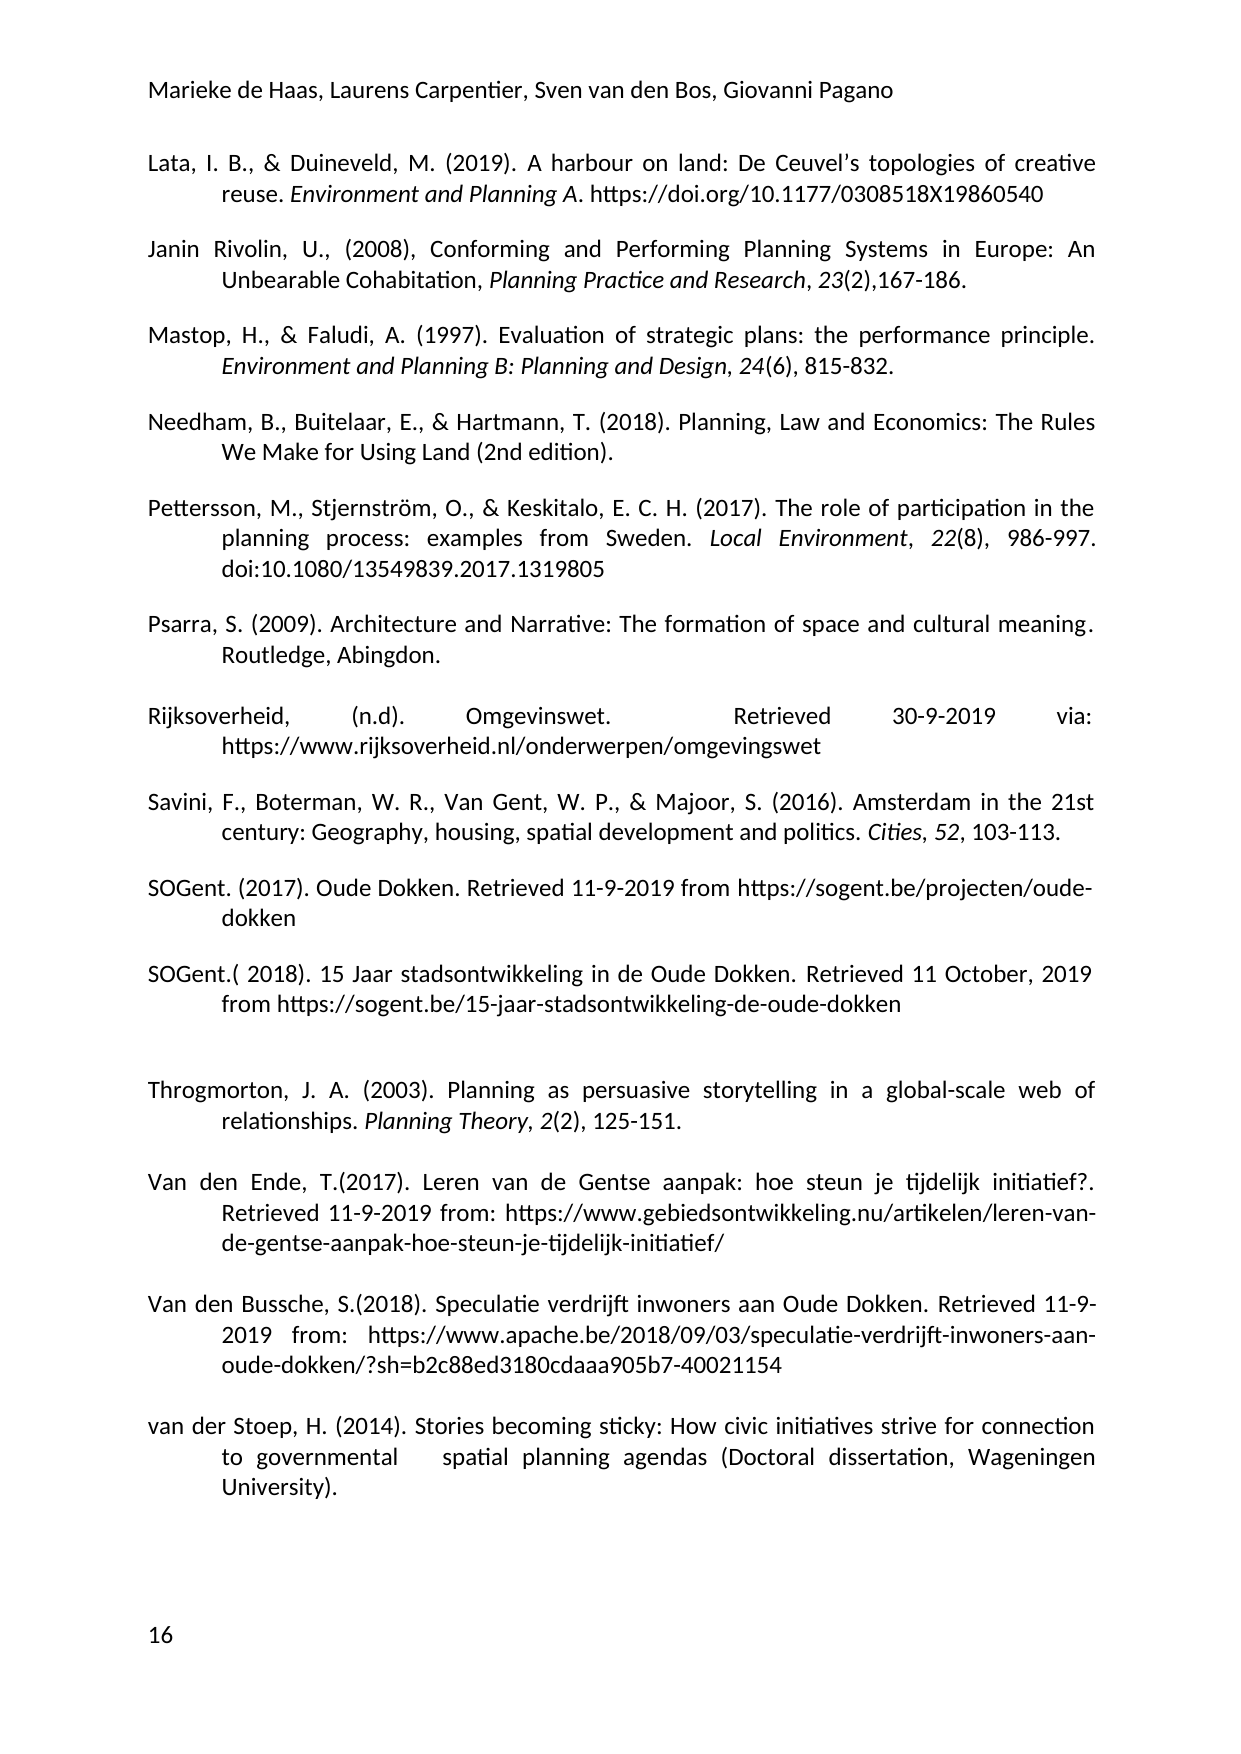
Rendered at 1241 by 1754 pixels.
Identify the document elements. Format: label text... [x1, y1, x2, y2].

text Pettersson, M., Stjernström, O., & Keskitalo, E. C. H. (2017). The role of participation in the planning process: examples from Sweden. Local Environment, 22(8), 986-997. doi:10.1080/13549839.2017.1319805 [148, 492, 1097, 583]
text SOGent. (2017). Oude Dokken. Retrieved 11-9-2019 from https://sogent.be/projecten/oude-dokken [148, 872, 1093, 933]
text Lata, I. B., & Duineveld, M. (2019). A harbour on land: De Ceuvel’s topologies of creative reuse. Environment and Planning A. https://doi.org/10.1177/0308518X19860540 [148, 148, 1097, 209]
text Van den Ende, T.(2017). Leren van de Gentse aanpak: hoe steun je tijdelijk initiatief?. Retrieved 11-9-2019 from: https://www.gebiedsontwikkeling.nu/artikelen/leren-van-de-gentse-aanpak-hoe-steun-je-tijdelijk-initiatief/ [148, 1166, 1097, 1258]
text Rijksoverheid, (n.d). Omgevinswet. Retrieved 30-9-2019 via: https://www.rijksoverheid.nl/onderwerpen/omgevingswet [148, 700, 1093, 761]
text Needham, B., Buitelaar, E., & Hartmann, T. (2018). Planning, Law and Economics: The Rules We Make for Using Land (2nd edition). [148, 406, 1097, 467]
text SOGent.( 2018). 15 Jaar stadsontwikkeling in de Oude Dokken. Retrieved 11 October, 2019 from https://sogent.be/15-jaar-stadsontwikkeling-de-oude-dokken [148, 958, 1093, 1019]
text Mastop, H., & Faludi, A. (1997). Evaluation of strategic plans: the performance principle. Environment and Planning B: Planning and Design, 24(6), 815-832. [148, 320, 1097, 381]
text Throgmorton, J. A. (2003). Planning as persuasive storytelling in a global-scale web of relationships. Planning Theory, 2(2), 125-151. [148, 1074, 1097, 1136]
text Savini, F., Boterman, W. R., Van Gent, W. P., & Majoor, S. (2016). Amsterdam in the 21st century: Geography, housing, spatial development and politics. Cities, 52, 103-113. [148, 786, 1097, 847]
text Psarra, S. (2009). Architecture and Narrative: The formation of space and cultural meaning. Routledge, Abingdon. [148, 608, 1097, 669]
text Janin Rivolin, U., (2008), Conforming and Performing Planning Systems in Europe: An Unbearable Cohabitation, Planning Practice and Research, 23(2),167-186. [148, 234, 1097, 295]
text Van den Bussche, S.(2018). Speculatie verdrijft inwoners aan Oude Dokken. Retrieved 11-9-2019 from: https://www.apache.be/2018/09/03/speculatie-verdrijft-inwoners-aan-oude-dokken/?sh=b2c88ed3180cdaaa905b7-40021154 [148, 1288, 1097, 1380]
text van der Stoep, H. (2014). Stories becoming sticky: How civic initiatives strive for connection to governmental spatial planning agendas (Doctoral dissertation, Wageningen University). [148, 1410, 1097, 1502]
